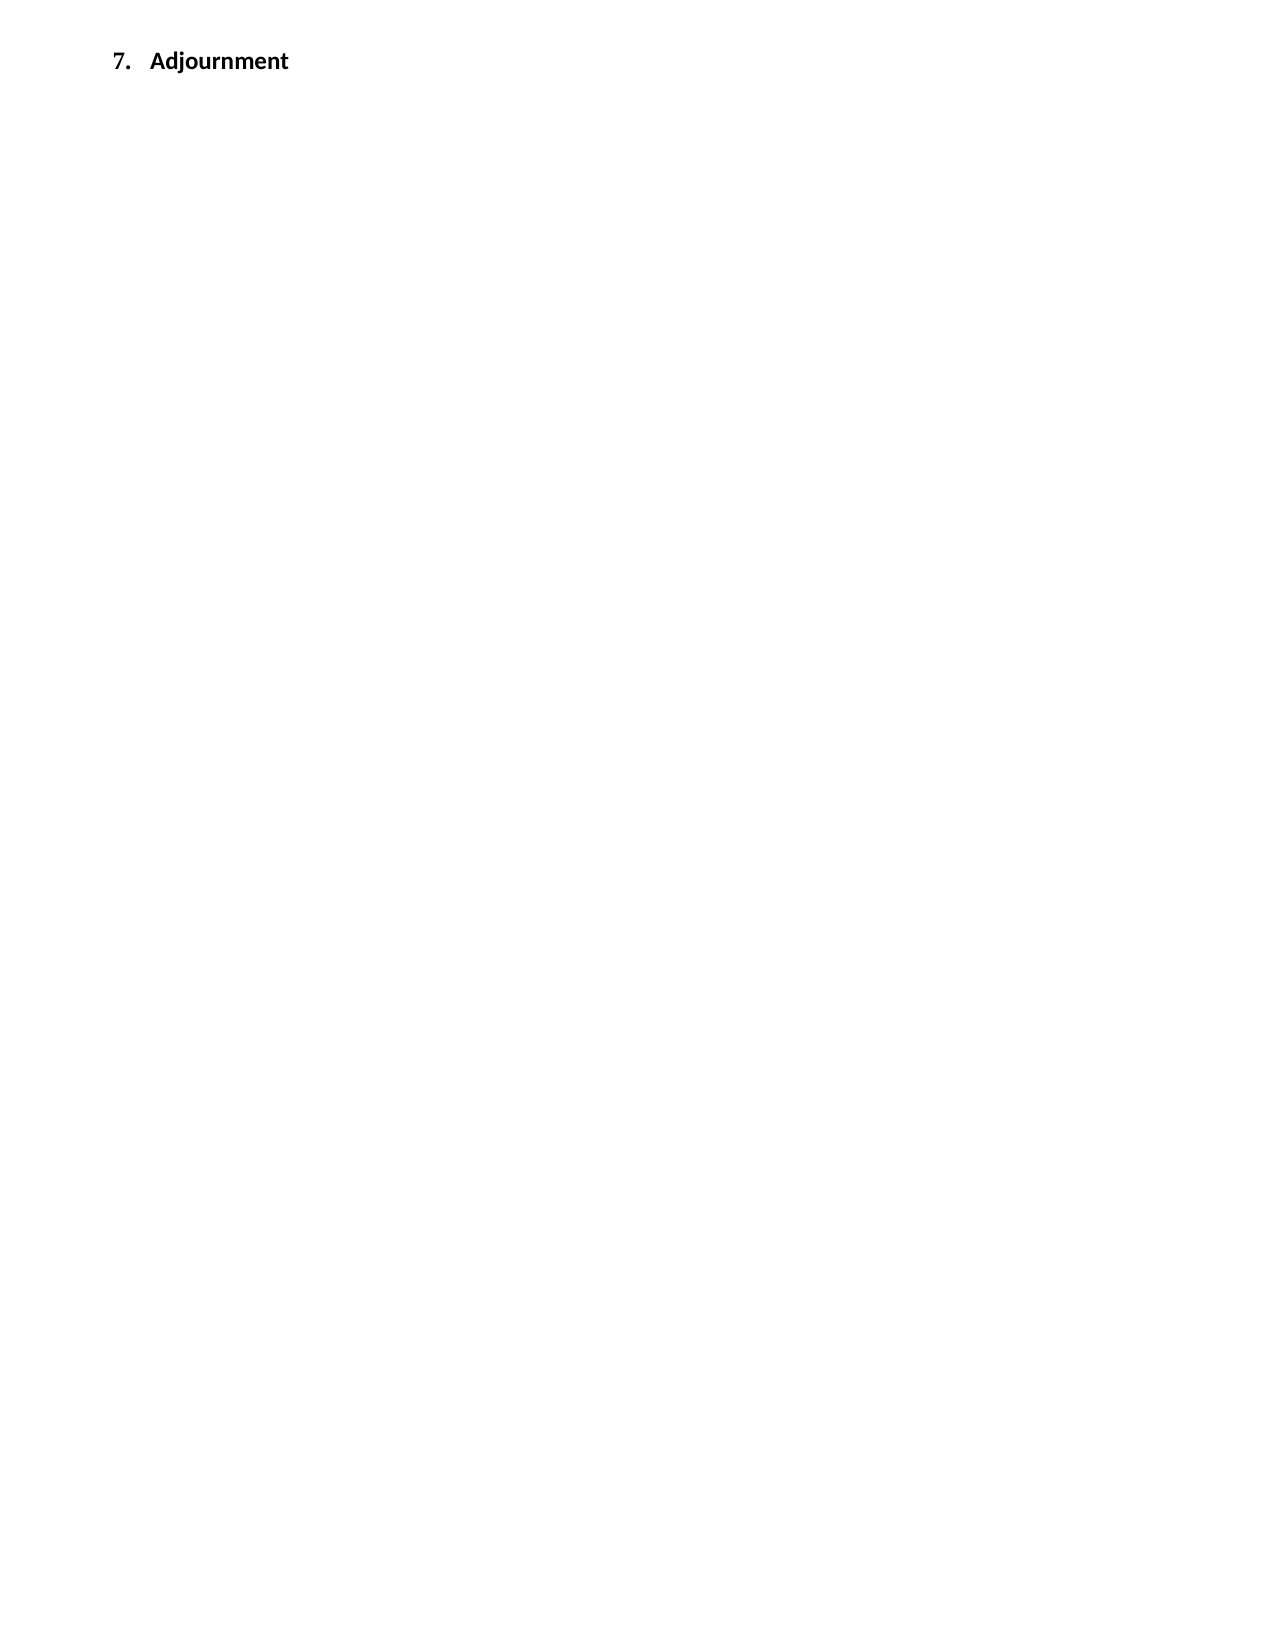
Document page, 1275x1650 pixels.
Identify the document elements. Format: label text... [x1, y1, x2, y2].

list Adjournment [112, 45, 1200, 76]
